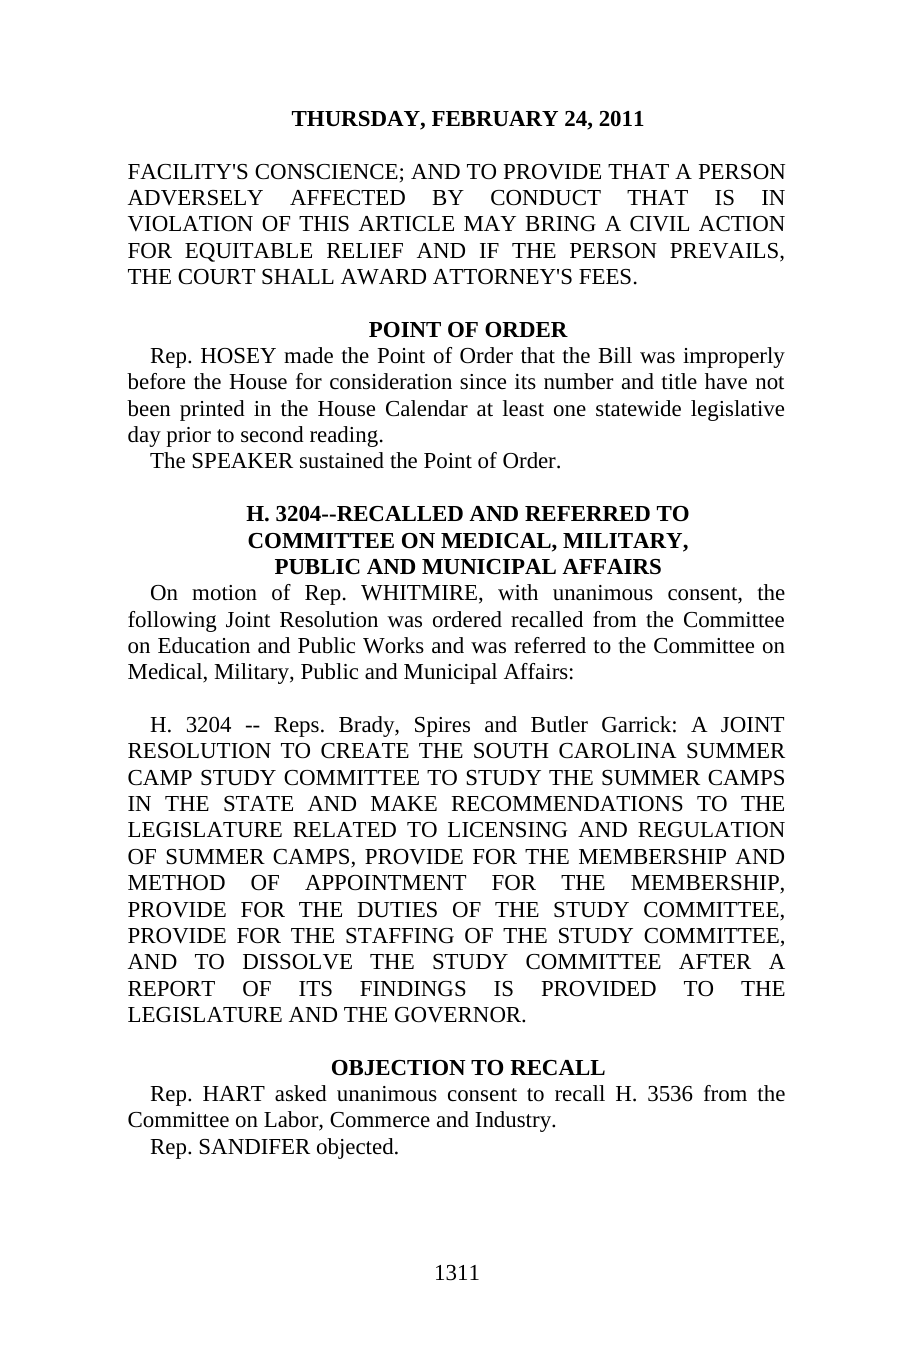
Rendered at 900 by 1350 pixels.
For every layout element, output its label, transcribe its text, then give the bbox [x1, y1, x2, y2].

text H. 3204--RECALLED AND REFERRED TO [127, 500, 786, 527]
text PUBLIC AND MUNICIPAL AFFAIRS [127, 553, 786, 579]
text Rep. HOSEY made the Point of Order that the Bill was improperly before the House for consideration since its number and title have not been printed in the House Calendar at least one statewide legislative day prior to second reading. [127, 342, 786, 448]
text POINT OF ORDER [127, 316, 786, 342]
text Rep. SANDIFER objected. [127, 1133, 786, 1159]
text COMMITTEE ON MEDICAL, MILITARY, [127, 527, 786, 553]
text H. 3204 -- Reps. Brady, Spires and Butler Garrick: A JOINT RESOLUTION TO CREATE THE SOUTH CAROLINA SUMMER CAMP STUDY COMMITTEE TO STUDY THE SUMMER CAMPS IN THE STATE AND MAKE RECOMMENDATIONS TO THE LEGISLATURE RELATED TO LICENSING AND REGULATION OF SUMMER CAMPS, PROVIDE FOR THE MEMBERSHIP AND METHOD OF APPOINTMENT FOR THE MEMBERSHIP, PROVIDE FOR THE DUTIES OF THE STUDY COMMITTEE, PROVIDE FOR THE STAFFING OF THE STUDY COMMITTEE, AND TO DISSOLVE THE STUDY COMMITTEE AFTER A REPORT OF ITS FINDINGS IS PROVIDED TO THE LEGISLATURE AND THE GOVERNOR. [127, 711, 786, 1027]
text The SPEAKER sustained the Point of Order. [127, 448, 786, 474]
text OBJECTION TO RECALL [127, 1054, 786, 1080]
text On motion of Rep. WHITMIRE, with unanimous consent, the following Joint Resolution was ordered recalled from the Committee on Education and Public Works and was referred to the Committee on Medical, Military, Public and Municipal Affairs: [127, 579, 786, 685]
text Rep. HART asked unanimous consent to recall H. 3536 from the Committee on Labor, Commerce and Industry. [127, 1080, 786, 1133]
